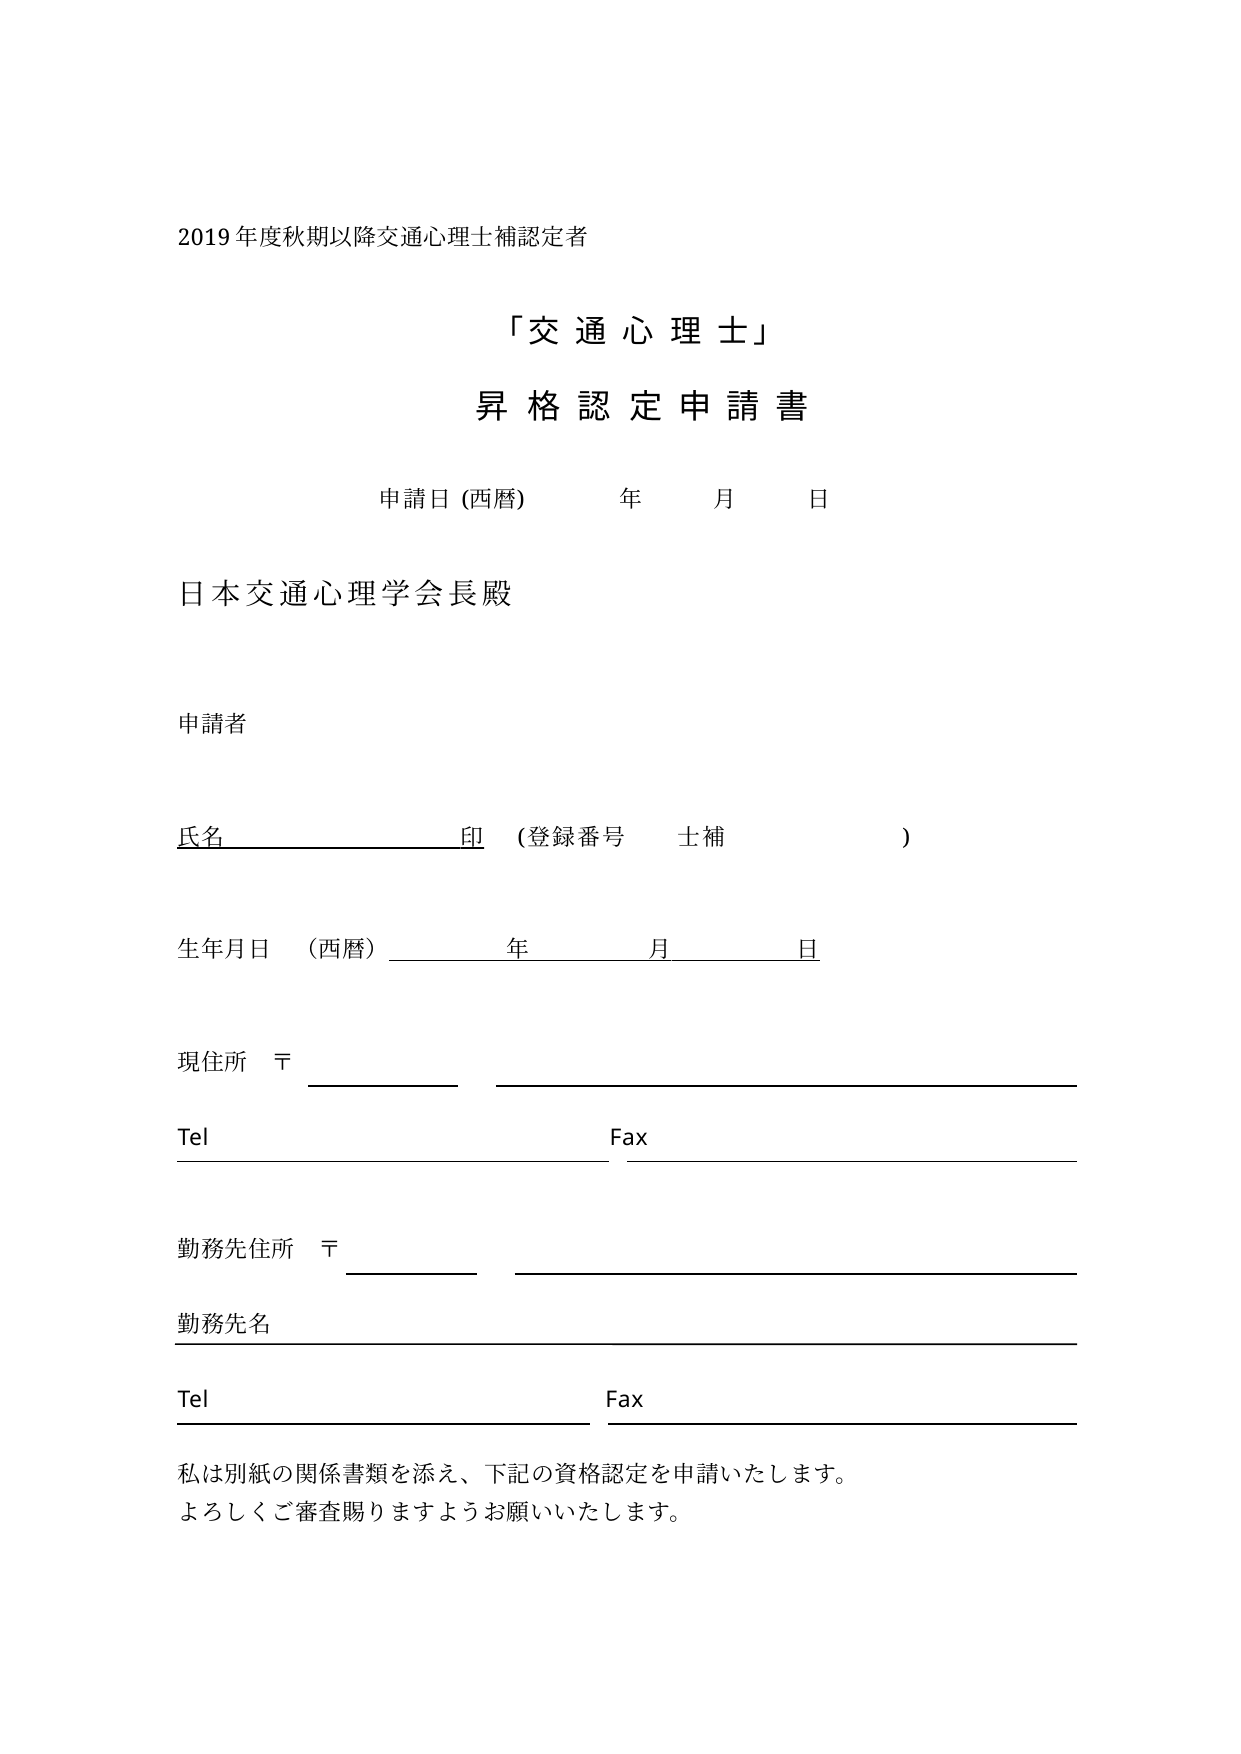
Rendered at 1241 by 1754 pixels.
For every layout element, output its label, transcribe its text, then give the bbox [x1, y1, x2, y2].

text 申請日 (西暦) 年 月 日 [177, 479, 1063, 517]
text Tel Fax [177, 1117, 1063, 1154]
text 2019年度秋期以降交通心理士補認定者 [177, 217, 1063, 254]
text 生年月日 （西暦） 年 月 日 [177, 929, 1063, 967]
text 「交 通 心 理 士」 [177, 292, 1063, 367]
text 日本交通心理学会長殿 [177, 554, 1063, 629]
text Tel Fax [177, 1379, 1063, 1417]
text 勤務先住所 〒 [177, 1229, 1063, 1267]
text よろしくご審査賜りますようお願いいたします。 [177, 1492, 1063, 1529]
text 私は別紙の関係書類を添え、下記の資格認定を申請いたします。 [177, 1454, 1063, 1492]
text 昇 格 認 定 申 請 書 [177, 367, 1063, 442]
text 申請者 [177, 704, 1063, 742]
text 氏名 印 (登録番号 士補 ) [177, 817, 1063, 854]
text 現住所 〒 [177, 1042, 1063, 1079]
text 勤務先名 [177, 1304, 1063, 1342]
